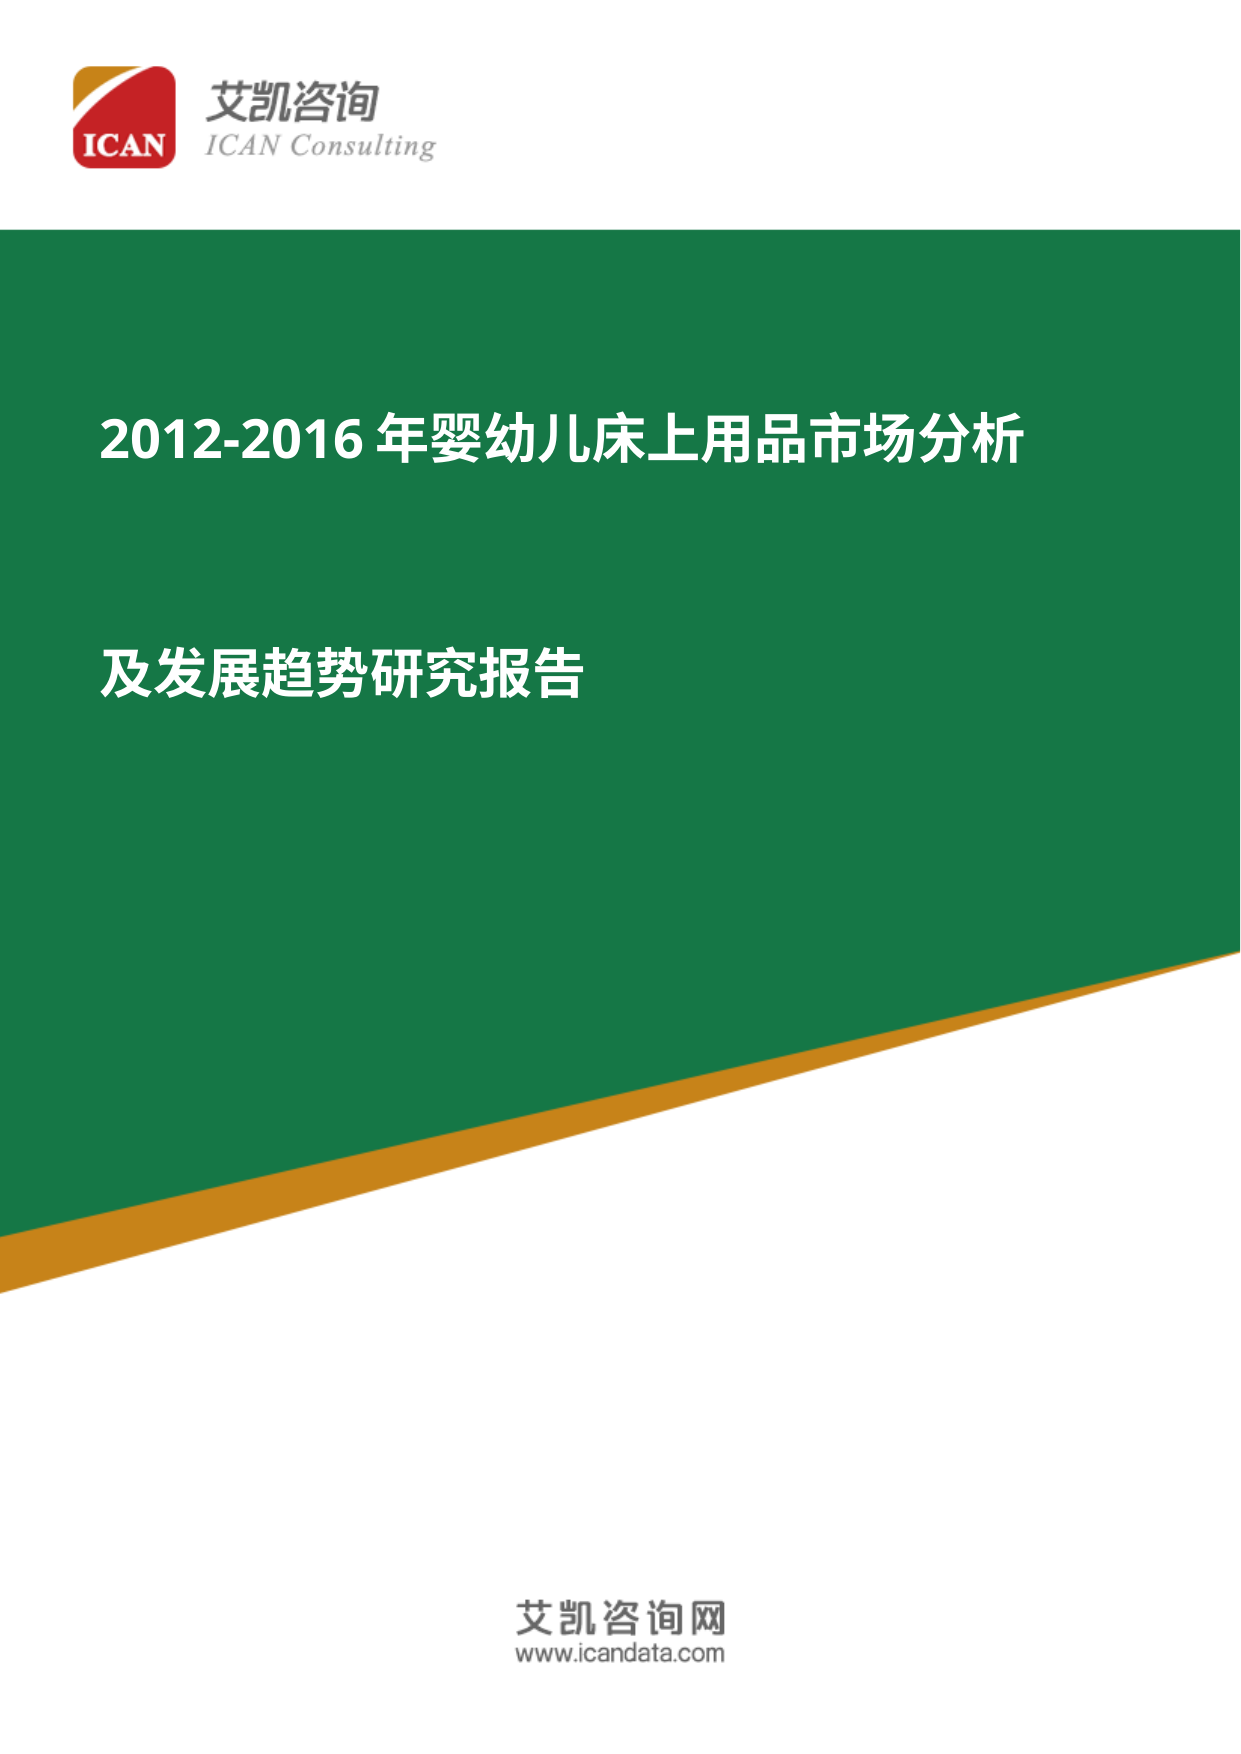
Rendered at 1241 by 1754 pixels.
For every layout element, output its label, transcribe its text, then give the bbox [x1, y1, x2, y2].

picture [0, 5, 1241, 1754]
subtitle 2012-2016年婴幼儿床上用品市场分析及发展趋势研究报告 [99, 386, 1053, 718]
